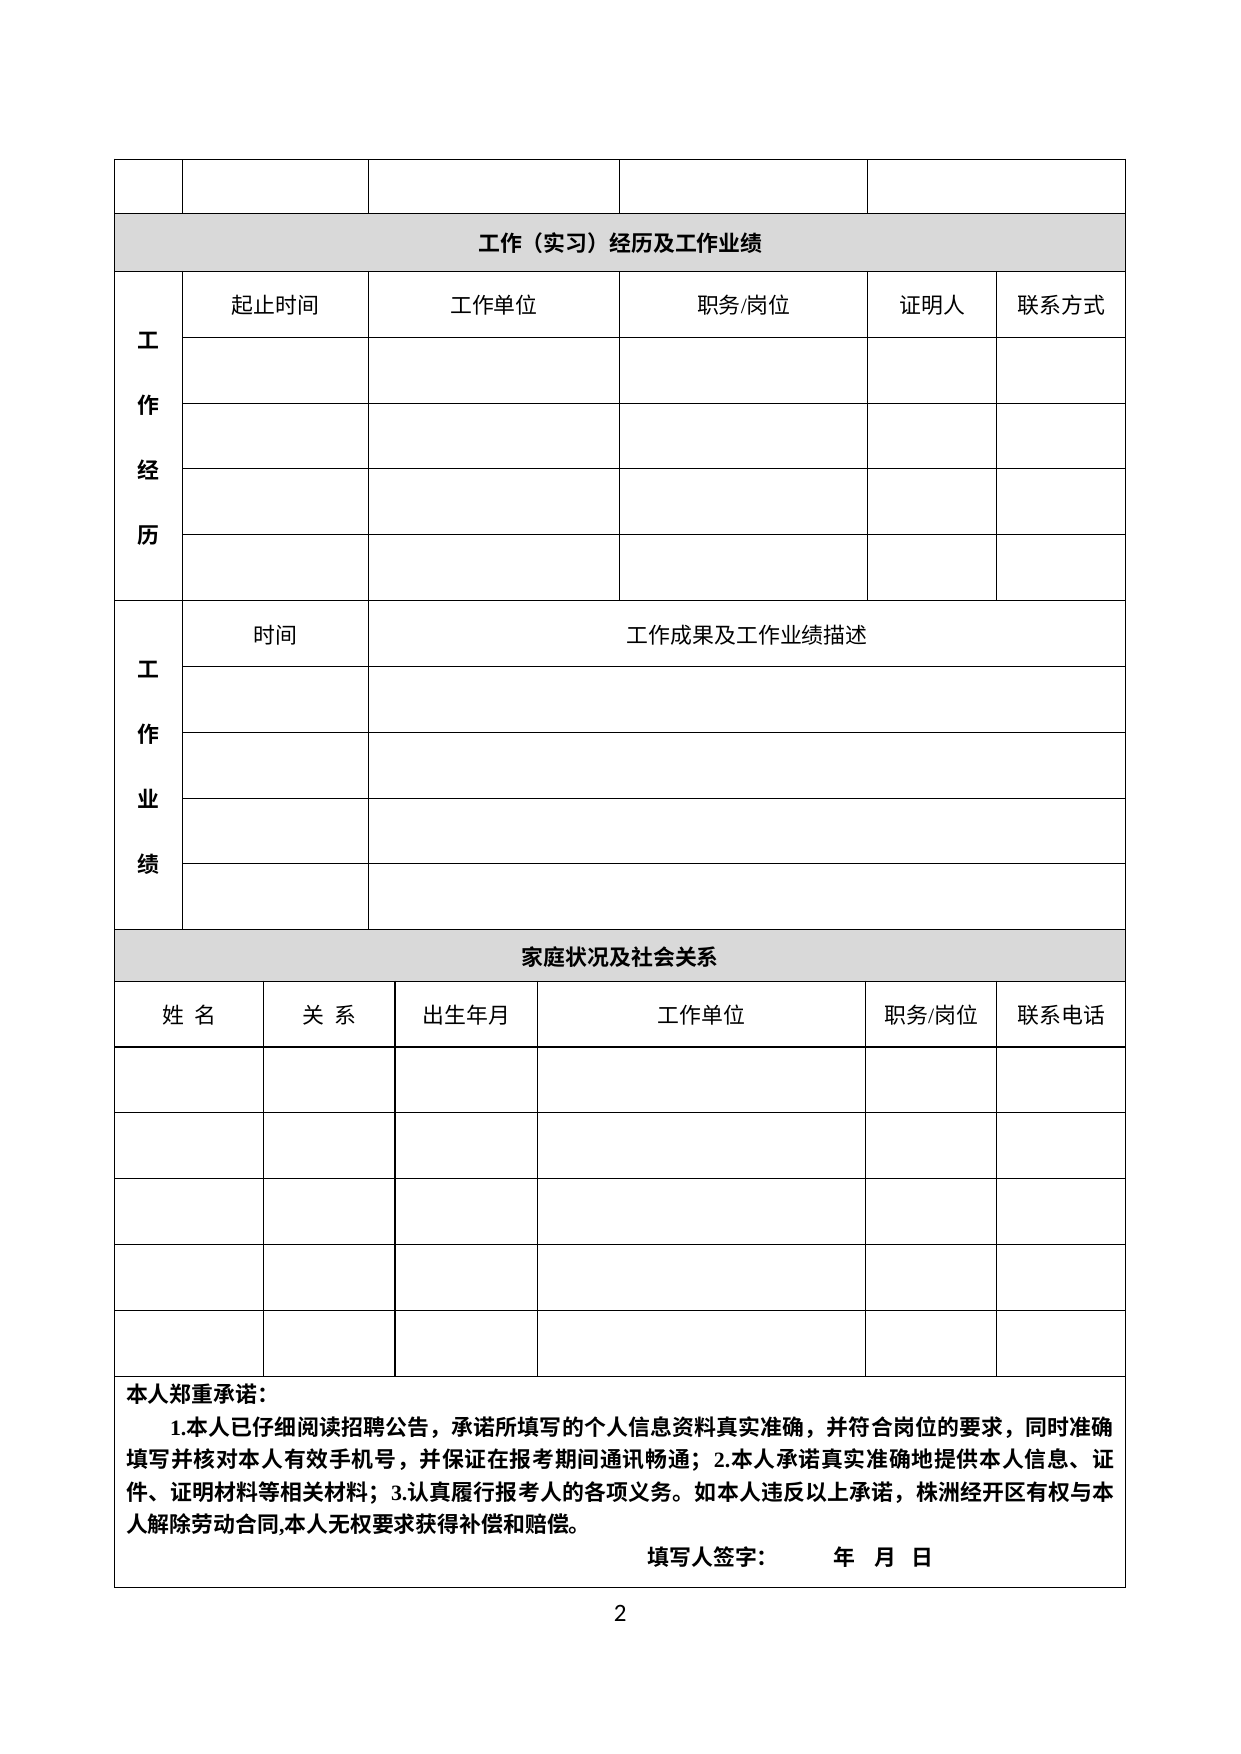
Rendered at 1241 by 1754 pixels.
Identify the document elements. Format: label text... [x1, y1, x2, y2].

table_cell 时间 [183, 601, 368, 666]
table_cell [997, 1113, 1125, 1178]
table_cell [264, 1048, 394, 1112]
table_cell [369, 404, 619, 468]
table_cell [866, 1311, 996, 1376]
table_cell [997, 338, 1125, 402]
table_cell [620, 535, 867, 600]
table_cell [868, 338, 996, 402]
table_cell 本人郑重承诺： 1.本人已仔细阅读招聘公告，承诺所填写的个人信息资料真实准确，并符合岗位的要求，同时准确填写并核对本人有效手机号，并保证在报考期间通讯畅通；2.本人承诺真实准确地提供本人信息、证件、证明材料等相关材料；3.认真履行报考人的各项义务。如本人违反以上承诺，株洲经开区有权与本人解除劳动合同,本人无权要求获得补偿和赔偿。 填写人签字： 年 月 日 [115, 1377, 1125, 1587]
table_cell [620, 160, 867, 212]
table_cell [369, 469, 619, 534]
table_cell [868, 535, 996, 600]
table_cell 工作成果及工作业绩描述 [369, 601, 1125, 666]
table_cell 工作（实习）经历及工作业绩 [115, 214, 1125, 271]
table_cell [264, 1179, 394, 1244]
table_cell [183, 535, 368, 600]
table_cell [997, 1048, 1125, 1112]
table_cell [396, 1048, 537, 1112]
table_cell [183, 667, 368, 732]
table_cell [115, 1311, 263, 1376]
table_cell [997, 1311, 1125, 1376]
table_cell [264, 1113, 394, 1178]
table_cell [369, 160, 619, 212]
table_cell 联系方式 [997, 272, 1125, 337]
table_cell 工作单位 [369, 272, 619, 337]
table_cell [183, 160, 368, 212]
table_cell [369, 799, 1125, 863]
table_cell [538, 1179, 865, 1244]
table_cell [183, 469, 368, 534]
table_cell [866, 1113, 996, 1178]
table_cell [997, 535, 1125, 600]
table_cell [866, 1048, 996, 1112]
table_cell [868, 404, 996, 468]
table_cell [264, 1311, 394, 1376]
table_cell [997, 469, 1125, 534]
table_cell [868, 469, 996, 534]
table_cell [538, 1048, 865, 1112]
table_cell [538, 1113, 865, 1178]
table_cell [183, 799, 368, 863]
table_cell [997, 404, 1125, 468]
table_cell [866, 1245, 996, 1310]
table_cell [396, 1245, 537, 1310]
table_cell [183, 404, 368, 468]
table_cell [183, 733, 368, 797]
table_cell [997, 1245, 1125, 1310]
table_cell [369, 535, 619, 600]
table_cell 出生年月 [396, 982, 537, 1046]
table_cell [264, 1245, 394, 1310]
table_cell [115, 1113, 263, 1178]
table_cell 关 系 [264, 982, 394, 1046]
table_cell [620, 338, 867, 402]
table_cell [115, 1179, 263, 1244]
table_cell 工 作 业 绩 [115, 601, 182, 929]
table_cell 起止时间 [183, 272, 368, 337]
table_cell [115, 1245, 263, 1310]
table_cell 联系电话 [997, 982, 1125, 1046]
table_cell [396, 1113, 537, 1178]
table_cell 家庭状况及社会关系 [115, 930, 1125, 981]
table_cell 姓 名 [115, 982, 263, 1046]
table_cell [369, 864, 1125, 929]
table_cell [620, 404, 867, 468]
table_cell [997, 1179, 1125, 1244]
table_cell [369, 733, 1125, 797]
table_cell [369, 667, 1125, 732]
table_cell 工 作 经 历 [115, 272, 182, 600]
table_cell 职务/岗位 [866, 982, 996, 1046]
table_cell 工作单位 [538, 982, 865, 1046]
table_cell [396, 1311, 537, 1376]
table_cell [538, 1311, 865, 1376]
table_cell [396, 1179, 537, 1244]
table_cell [183, 338, 368, 402]
table_cell [866, 1179, 996, 1244]
table_cell 职务/岗位 [620, 272, 867, 337]
table_cell [538, 1245, 865, 1310]
table_cell [115, 1048, 263, 1112]
table_cell [868, 160, 1125, 212]
table_cell [183, 864, 368, 929]
table_cell 证明人 [868, 272, 996, 337]
table_cell [620, 469, 867, 534]
table_cell [369, 338, 619, 402]
